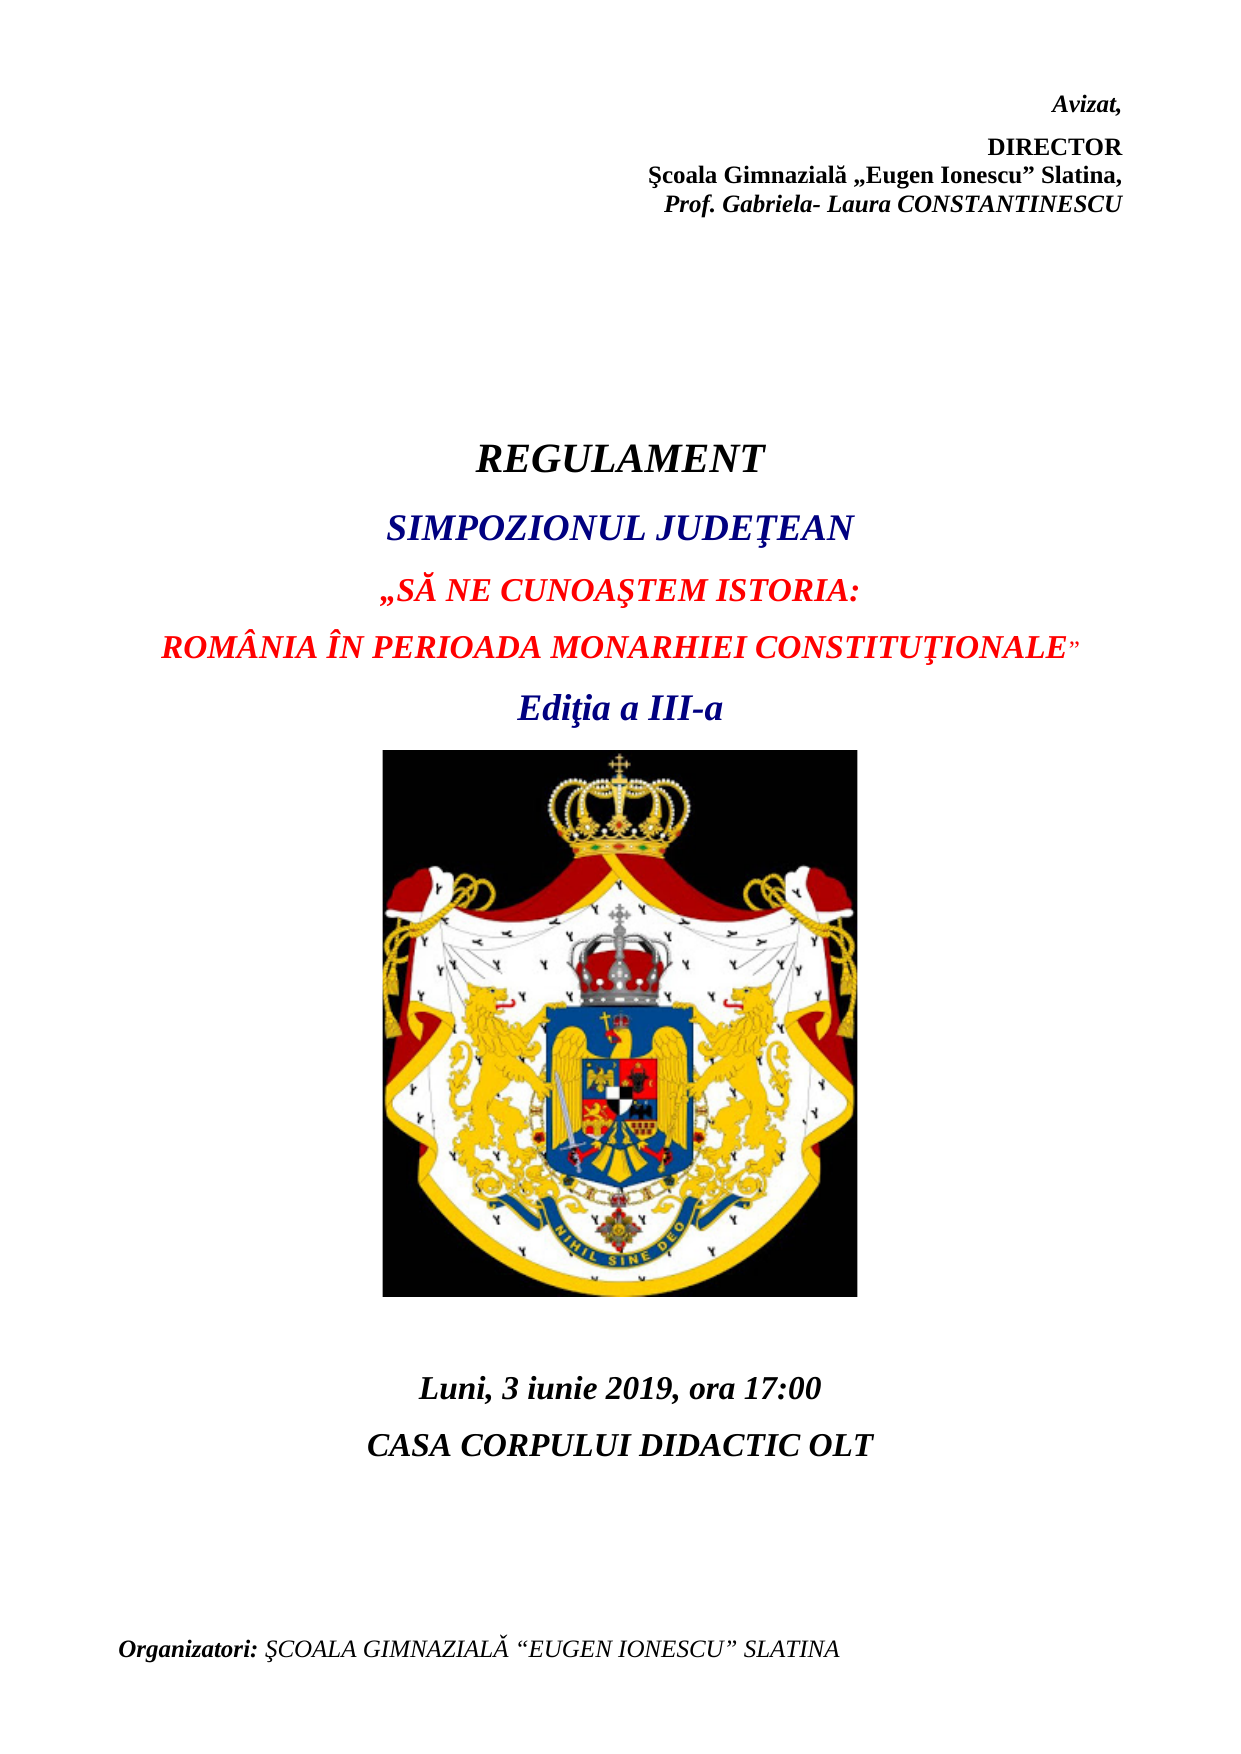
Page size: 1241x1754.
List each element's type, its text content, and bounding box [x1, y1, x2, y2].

picture [382, 750, 858, 1297]
text Prof. Gabriela- Laura CONSTANTINESCU [118, 189, 1122, 218]
text ROMÂNIA ÎN PERIOADA MONARHIEI CONSTITUŢIONALE” [118, 628, 1122, 666]
text Luni, 3 iunie 2019, ora 17:00 [118, 1368, 1122, 1407]
text Avizat, [118, 89, 1122, 117]
text Ediţia a III-a [118, 685, 1122, 728]
text SIMPOZIONUL JUDEŢEAN [118, 506, 1122, 549]
text „SĂ NE CUNOAŞTEM ISTORIA: [118, 570, 1122, 608]
text DIRECTOR [118, 132, 1122, 161]
text REGULAMENT [118, 434, 1122, 482]
text CASA CORPULUI DIDACTIC OLT [118, 1426, 1122, 1464]
text Organizatori: ŞCOALA GIMNAZIALǍ “EUGEN IONESCU” SLATINA [118, 1634, 1122, 1663]
text Şcoala Gimnazială „Eugen Ionescu” Slatina, [118, 161, 1122, 189]
